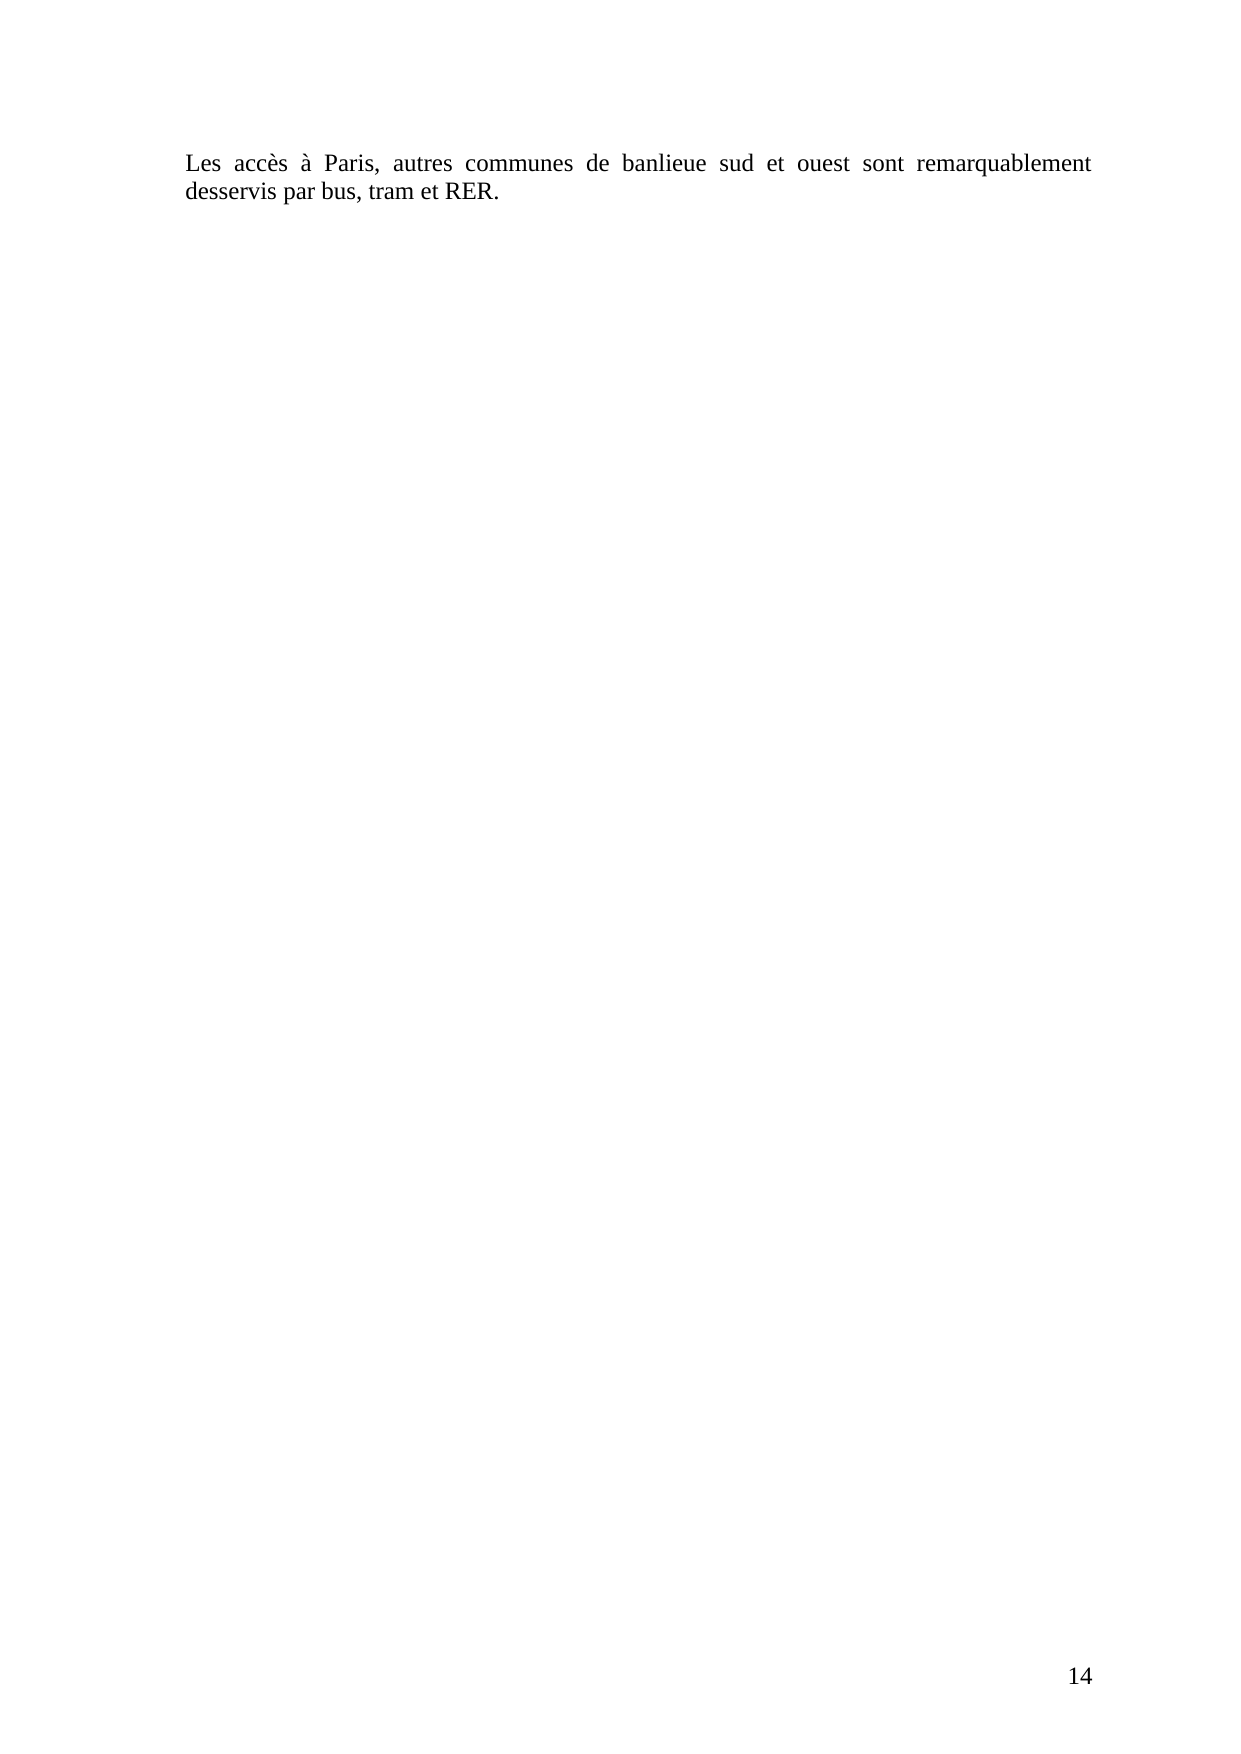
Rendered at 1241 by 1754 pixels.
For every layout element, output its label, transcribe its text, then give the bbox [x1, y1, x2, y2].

text Les accès à Paris, autres communes de banlieue sud et ouest sont remarquablement desservis par bus, tram et RER. [185, 148, 1093, 205]
